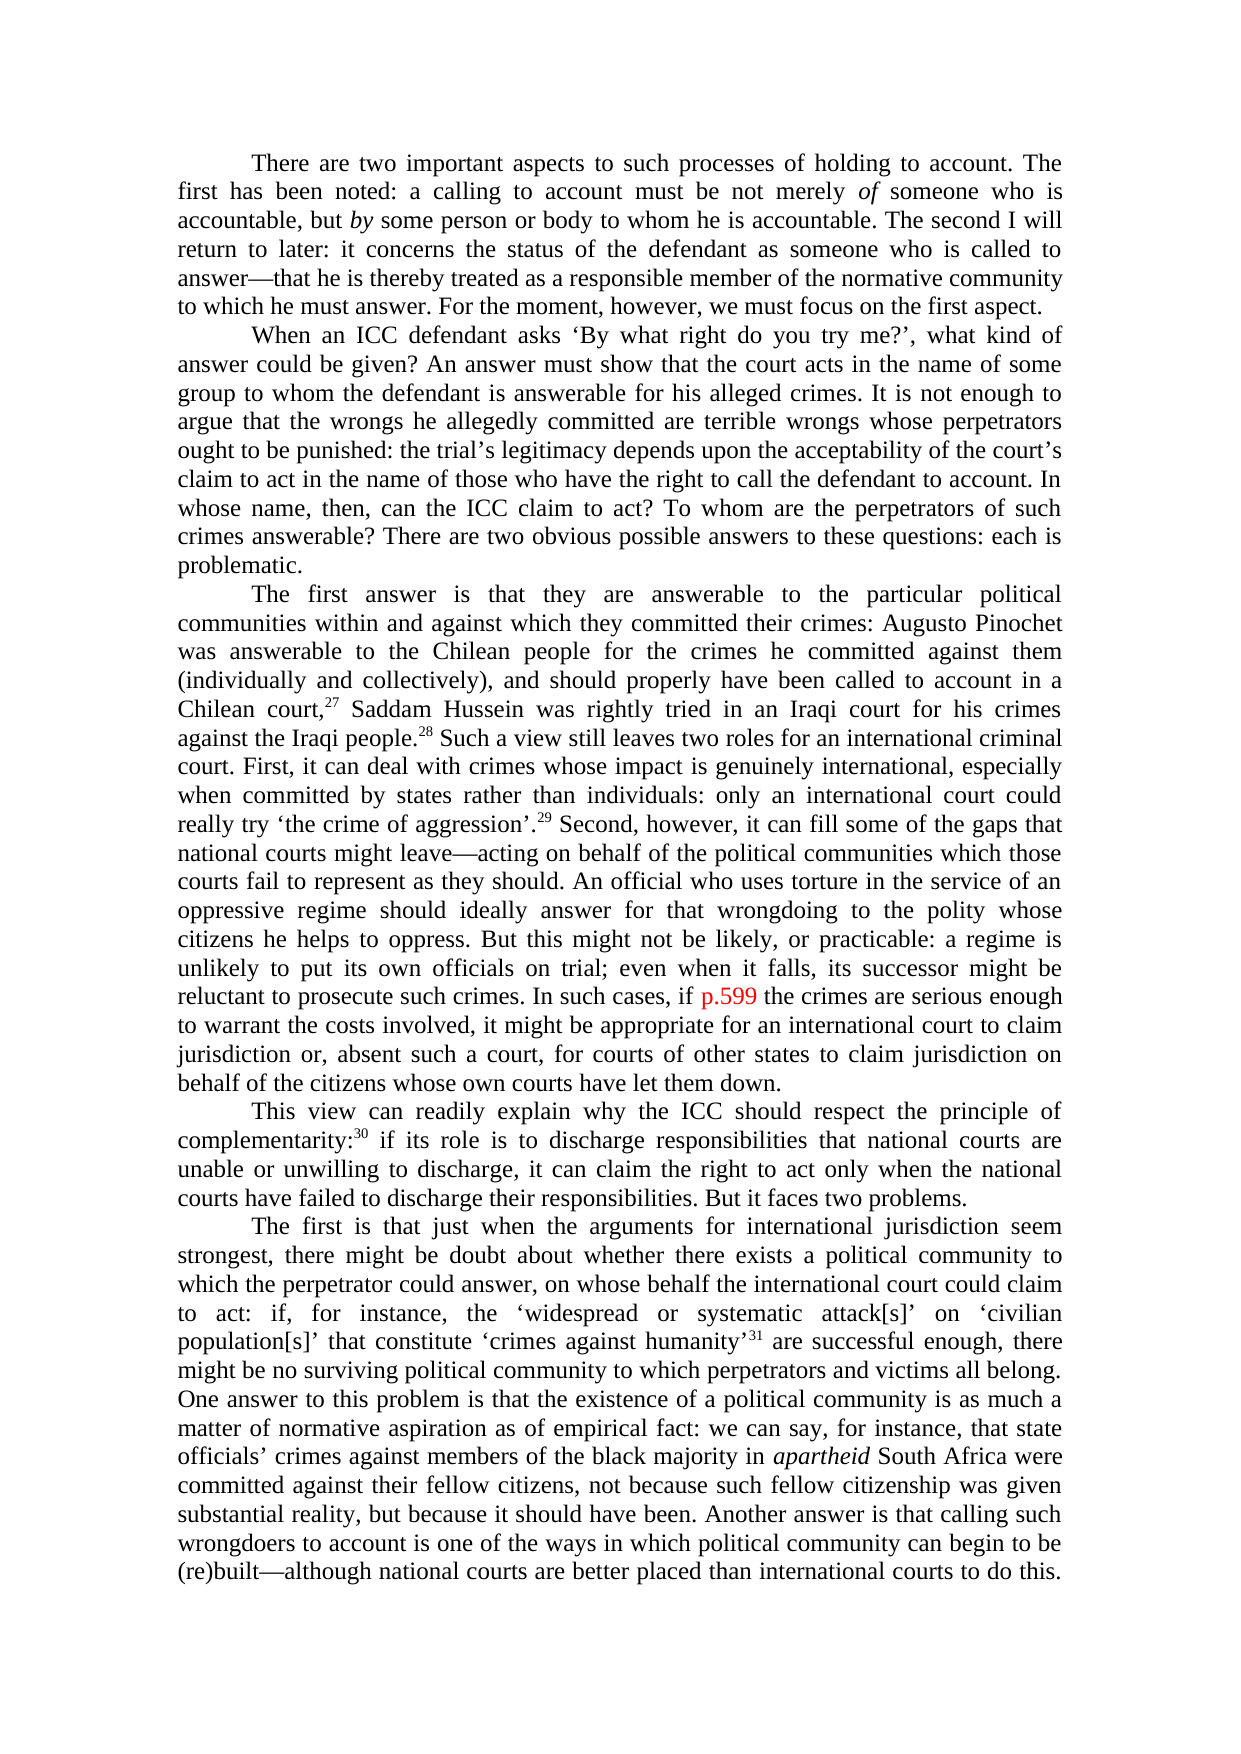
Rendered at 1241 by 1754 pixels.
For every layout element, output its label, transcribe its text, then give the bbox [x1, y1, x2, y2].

text There are two important aspects to such processes of holding to account. The first has been noted: a calling to account must be not merely of someone who is accountable, but by some person or body to whom he is accountable. The second I will return to later: it concerns the status of the defendant as someone who is called to answer—that he is thereby treated as a responsible member of the normative community to which he must answer. For the moment, however, we must focus on the first aspect. [177, 148, 1063, 320]
text The first answer is that they are answerable to the particular political communities within and against which they committed their crimes: Augusto Pinochet was answerable to the Chilean people for the crimes he committed against them (individually and collectively), and should properly have been called to account in a Chilean court,27 Saddam Hussein was rightly tried in an Iraqi court for his crimes against the Iraqi people.28 Such a view still leaves two roles for an international criminal court. First, it can deal with crimes whose impact is genuinely international, especially when committed by states rather than individuals: only an international court could really try ‘the crime of aggression’.29 Second, however, it can fill some of the gaps that national courts might leave—acting on behalf of the political communities which those courts fail to represent as they should. An official who uses torture in the service of an oppressive regime should ideally answer for that wrongdoing to the polity whose citizens he helps to oppress. But this might not be likely, or practicable: a regime is unlikely to put its own officials on trial; even when it falls, its successor might be reluctant to prosecute such crimes. In such cases, if p.599 the crimes are serious enough to warrant the costs involved, it might be appropriate for an international court to claim jurisdiction or, absent such a court, for courts of other states to claim jurisdiction on behalf of the citizens whose own courts have let them down. [177, 579, 1063, 1096]
text This view can readily explain why the ICC should respect the principle of complementarity:30 if its role is to discharge responsibilities that national courts are unable or unwilling to discharge, it can claim the right to act only when the national courts have failed to discharge their responsibilities. But it faces two problems. [177, 1096, 1063, 1211]
text When an ICC defendant asks ‘By what right do you try me?’, what kind of answer could be given? An answer must show that the court acts in the name of some group to whom the defendant is answerable for his alleged crimes. It is not enough to argue that the wrongs he allegedly committed are terrible wrongs whose perpetrators ought to be punished: the trial’s legitimacy depends upon the acceptability of the court’s claim to act in the name of those who have the right to call the defendant to account. In whose name, then, can the ICC claim to act? To whom are the perpetrators of such crimes answerable? There are two obvious possible answers to these questions: each is problematic. [177, 320, 1063, 579]
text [177, 1211, 1063, 1585]
